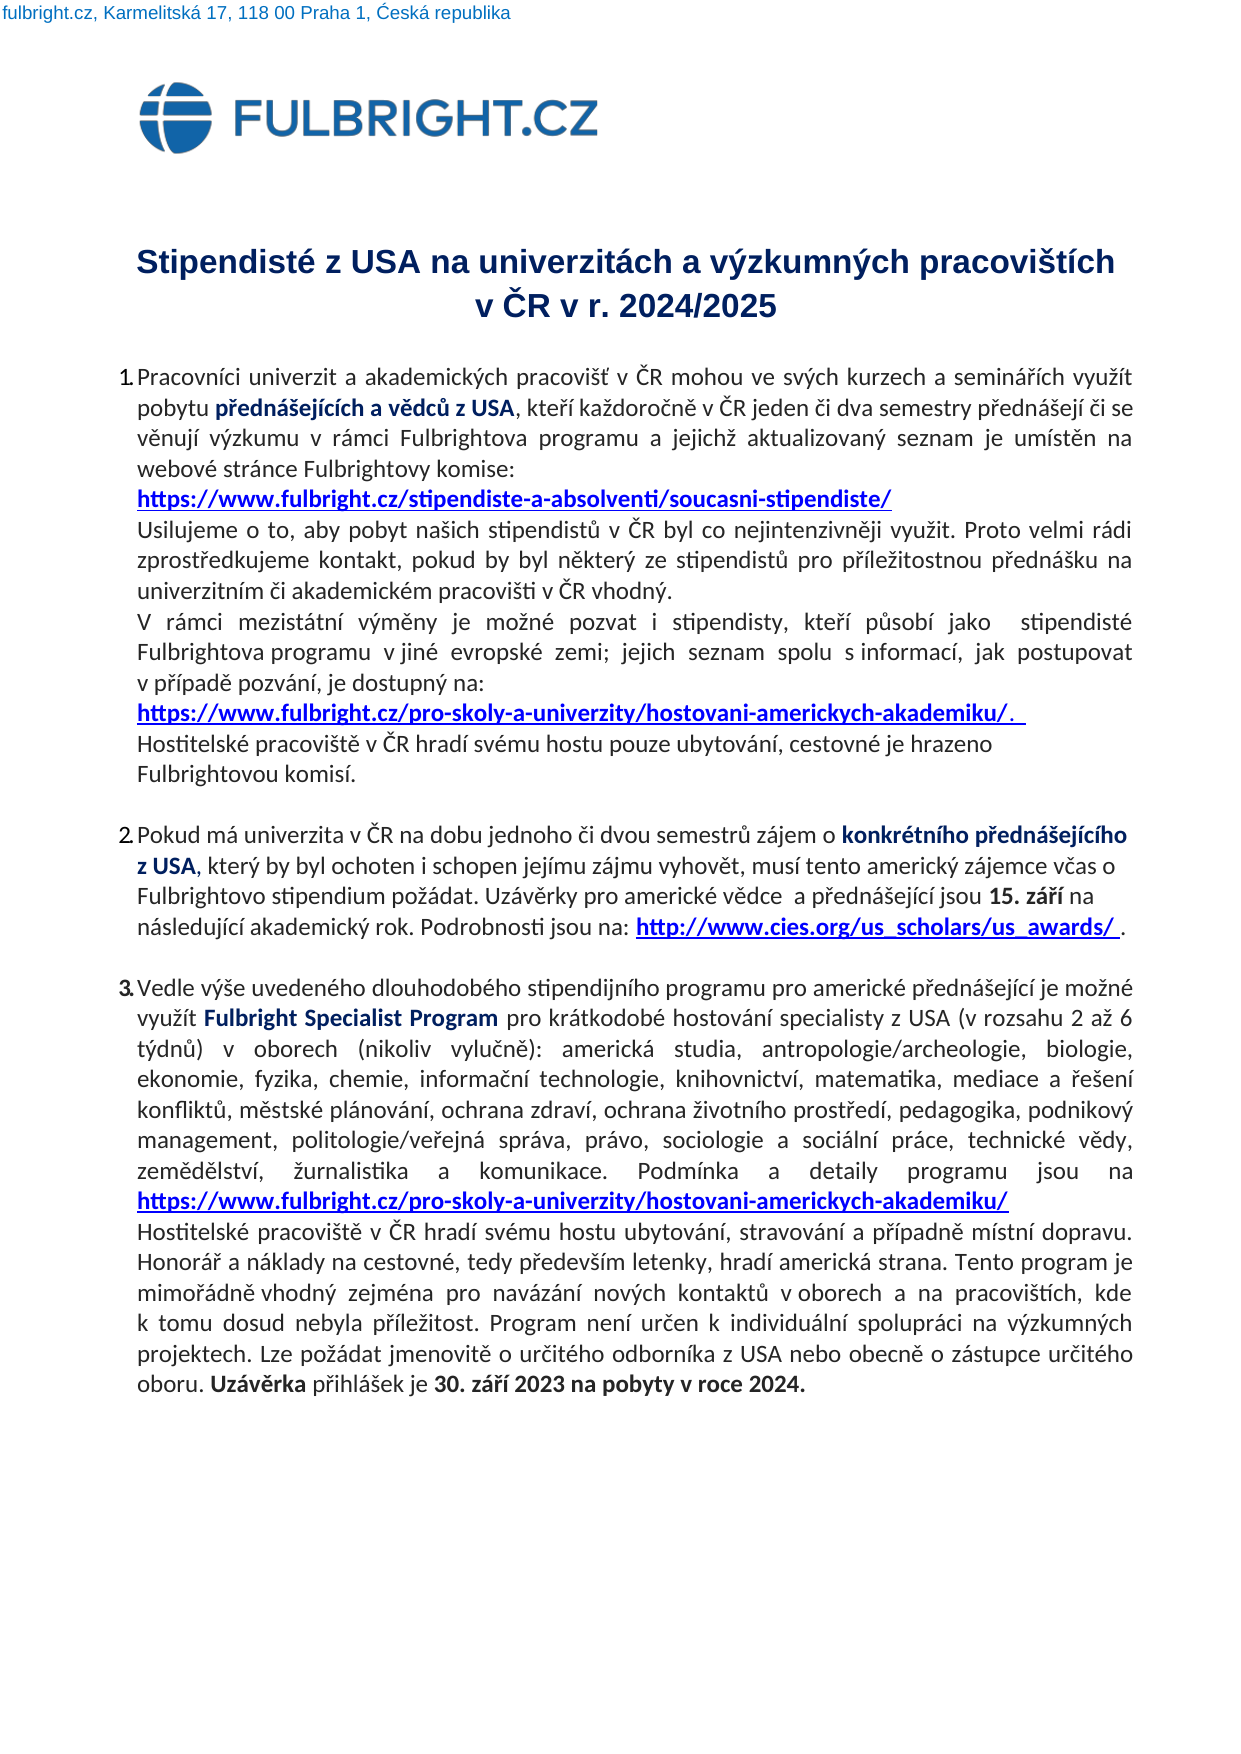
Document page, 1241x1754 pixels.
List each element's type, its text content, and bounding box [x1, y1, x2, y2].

picture [118, 44, 618, 192]
text https://www.fulbright.cz/pro-skoly-a-univerzity/hostovani-americkych-akademiku/. Hostitelské pracoviště v ČR hradí svému hostu pouze ubytování, cestovné je hrazeno Fulbrightovou komisí. [137, 697, 1083, 789]
subtitle Stipendisté z USA na univerzitách a výzkumných pracovištích v ČR v r. 2024/2025 [136, 242, 1118, 325]
list Pokud má univerzita v ČR na dobu jednoho či dvou semestrů zájem o konkrétního přednášejícího z USA, který by byl ochoten i schopen jejímu zájmu vyhovět, musí tento americký zájemce včas o Fulbrightovo stipendium požádat. Uzávěrky pro americké vědce a přednášející jsou 15. září na následující akademický rok. Podrobnosti jsou na: http://www.cies.org/us_scholars/us_awards/ . [118, 819, 1134, 941]
text Usilujeme o to, aby pobyt našich stipendistů v ČR byl co nejintenzivněji využit. Proto velmi rádi zprostředkujeme kontakt, pokud by byl některý ze stipendistů pro příležitostnou přednášku na univerzitním či akademickém pracovišti v ČR vhodný. [137, 514, 1134, 606]
list Vedle výše uvedeného dlouhodobého stipendijního programu pro americké přednášející je možné využít Fulbright Specialist Program pro krátkodobé hostování specialisty z USA (v rozsahu 2 až 6 týdnů) v oborech (nikoliv vylučně): americká studia, antropologie/archeologie, biologie, ekonomie, fyzika, chemie, informační technologie, knihovnictví, matematika, mediace a řešení konfliktů, městské plánování, ochrana zdraví, ochrana životního prostředí, pedagogika, podnikový management, politologie/veřejná správa, právo, sociologie a sociální práce, technické vědy, zemědělství, žurnalistika a komunikace. Podmínka a detaily programu jsou na https://www.fulbright.cz/pro-skoly-a-univerzity/hostovani-americkych-akademiku/ [118, 972, 1134, 1216]
text V rámci mezistátní výměny je možné pozvat i stipendisty, kteří působí jako stipendisté Fulbrightova programu v jiné evropské zemi; jejich seznam spolu s informací, jak postupovat v případě pozvání, je dostupný na: [137, 606, 1134, 697]
list Pracovníci univerzit a akademických pracovišť v ČR mohou ve svých kurzech a seminářích využít pobytu přednášejících a vědců z USA, kteří každoročně v ČR jeden či dva semestry přednášejí či se věnují výzkumu v rámci Fulbrightova programu a jejichž aktualizovaný seznam je umístěn na webové stránce Fulbrightovy komise: [118, 361, 1134, 483]
text Hostitelské pracoviště v ČR hradí svému hostu ubytování, stravování a případně místní dopravu. Honorář a náklady na cestovné, tedy především letenky, hradí americká strana. Tento program je mimořádně vhodný zejména pro navázání nových kontaktů v oborech a na pracovištích, kde k tomu dosud nebyla příležitost. Program není určen k individuální spolupráci na výzkumných projektech. Lze požádat jmenovitě o určitého odborníka z USA nebo obecně o zástupce určitého oboru. Uzávěrka přihlášek je 30. září 2023 na pobyty v roce 2024. [137, 1216, 1134, 1399]
text https://www.fulbright.cz/stipendiste-a-absolventi/soucasni-stipendiste/ [137, 483, 1146, 514]
